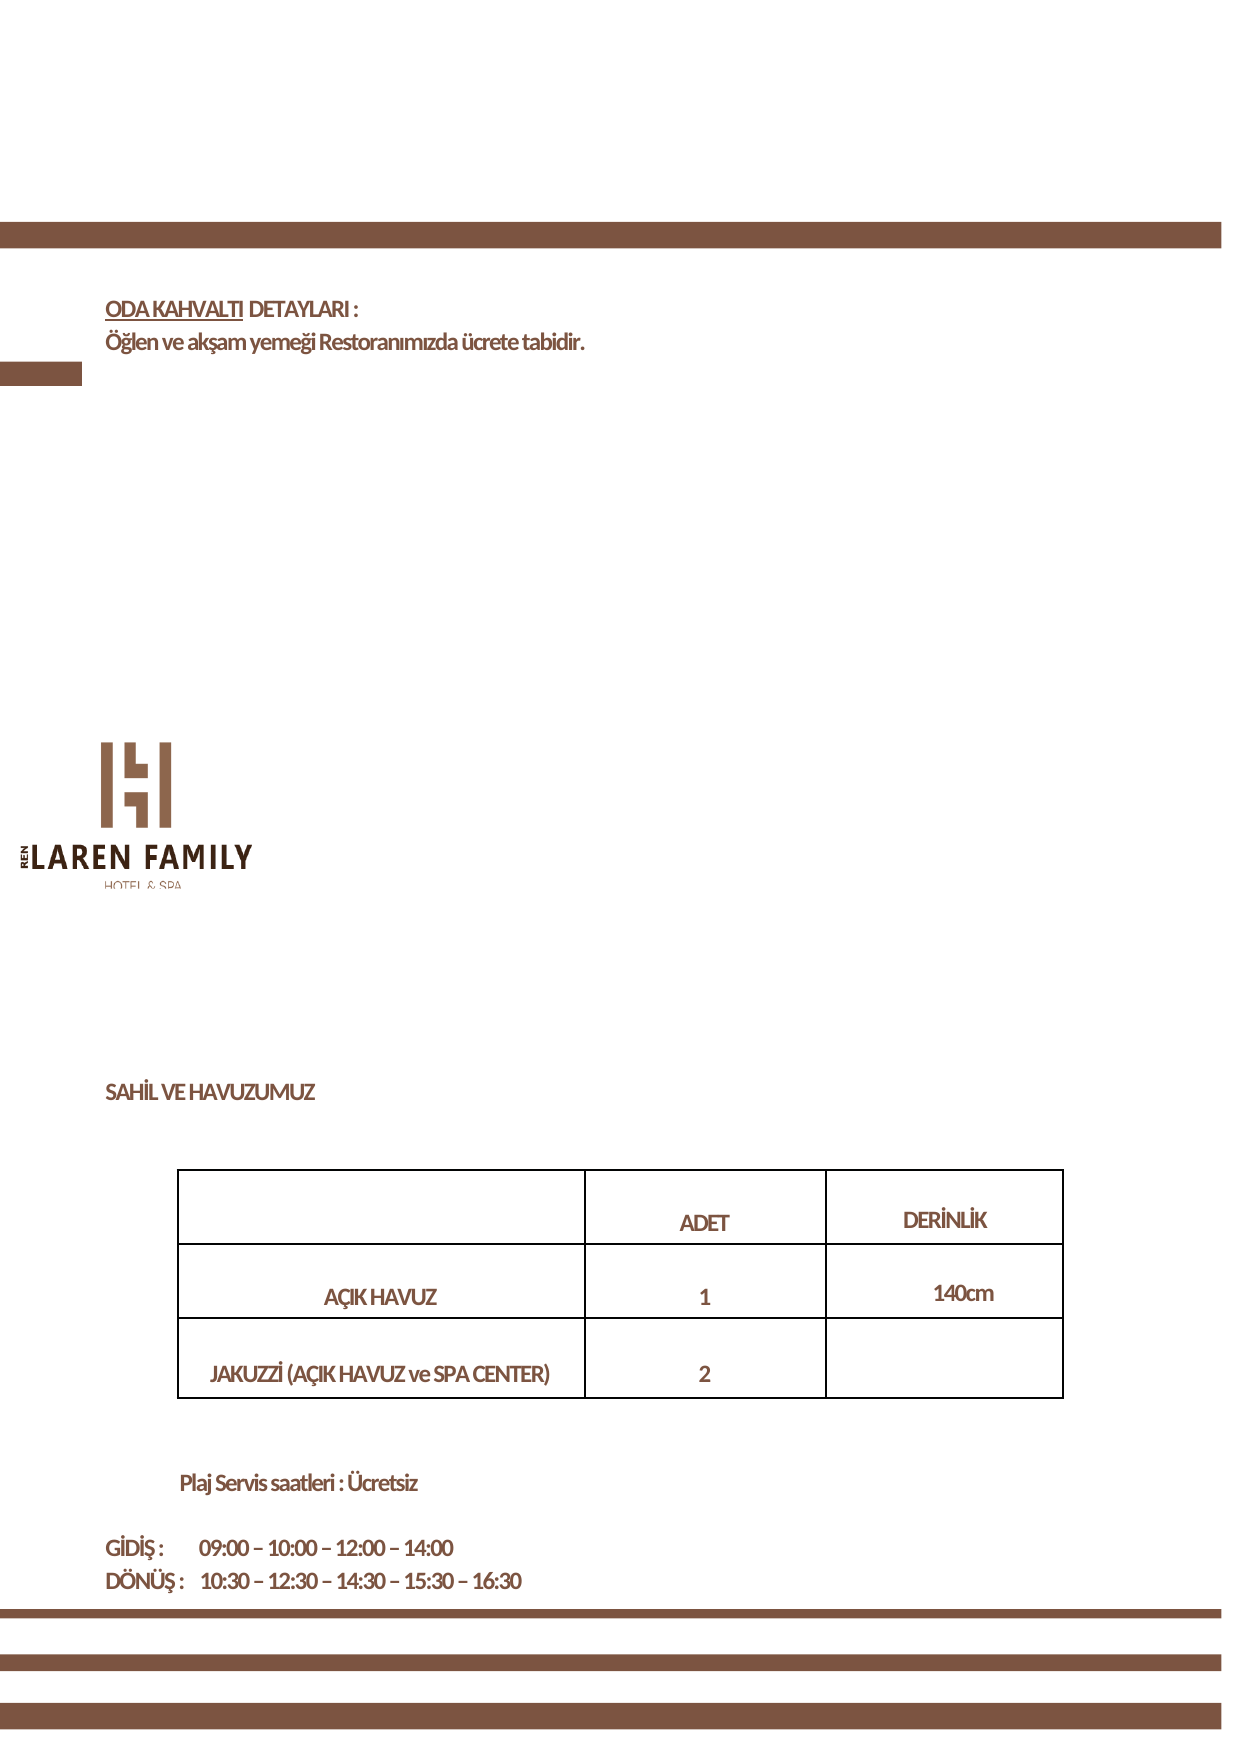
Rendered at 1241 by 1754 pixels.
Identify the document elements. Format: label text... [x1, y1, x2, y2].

text SAHİL VE HAVUZUMUZ [105, 1076, 1240, 1106]
table_cell JAKUZZİ (AÇIK HAVUZ ve SPA CENTER) [179, 1319, 584, 1397]
table_cell 1 [586, 1245, 825, 1317]
table_header DERİNLİK [827, 1171, 1062, 1242]
table_header ADET [586, 1171, 825, 1242]
text Plaj Servis saatleri : Ücretsiz [0, 1467, 1240, 1498]
text GİDİŞ : 09:00 – 10:00 – 12:00 – 14:00 [105, 1532, 1240, 1563]
table_header [179, 1171, 584, 1242]
picture [12, 742, 260, 889]
table_cell AÇIK HAVUZ [179, 1245, 584, 1317]
text ODA KAHVALTI DETAYLARI : [105, 293, 1240, 324]
text DÖNÜŞ : 10:30 – 12:30 – 14:30 – 15:30 – 16:30 [105, 1565, 1240, 1596]
table_cell [827, 1319, 1062, 1397]
text Öğlen ve akşam yemeği Restoranımızda ücrete tabidir. [105, 326, 1240, 357]
table_cell 2 [586, 1319, 825, 1397]
table_cell 140cm [827, 1245, 1062, 1317]
